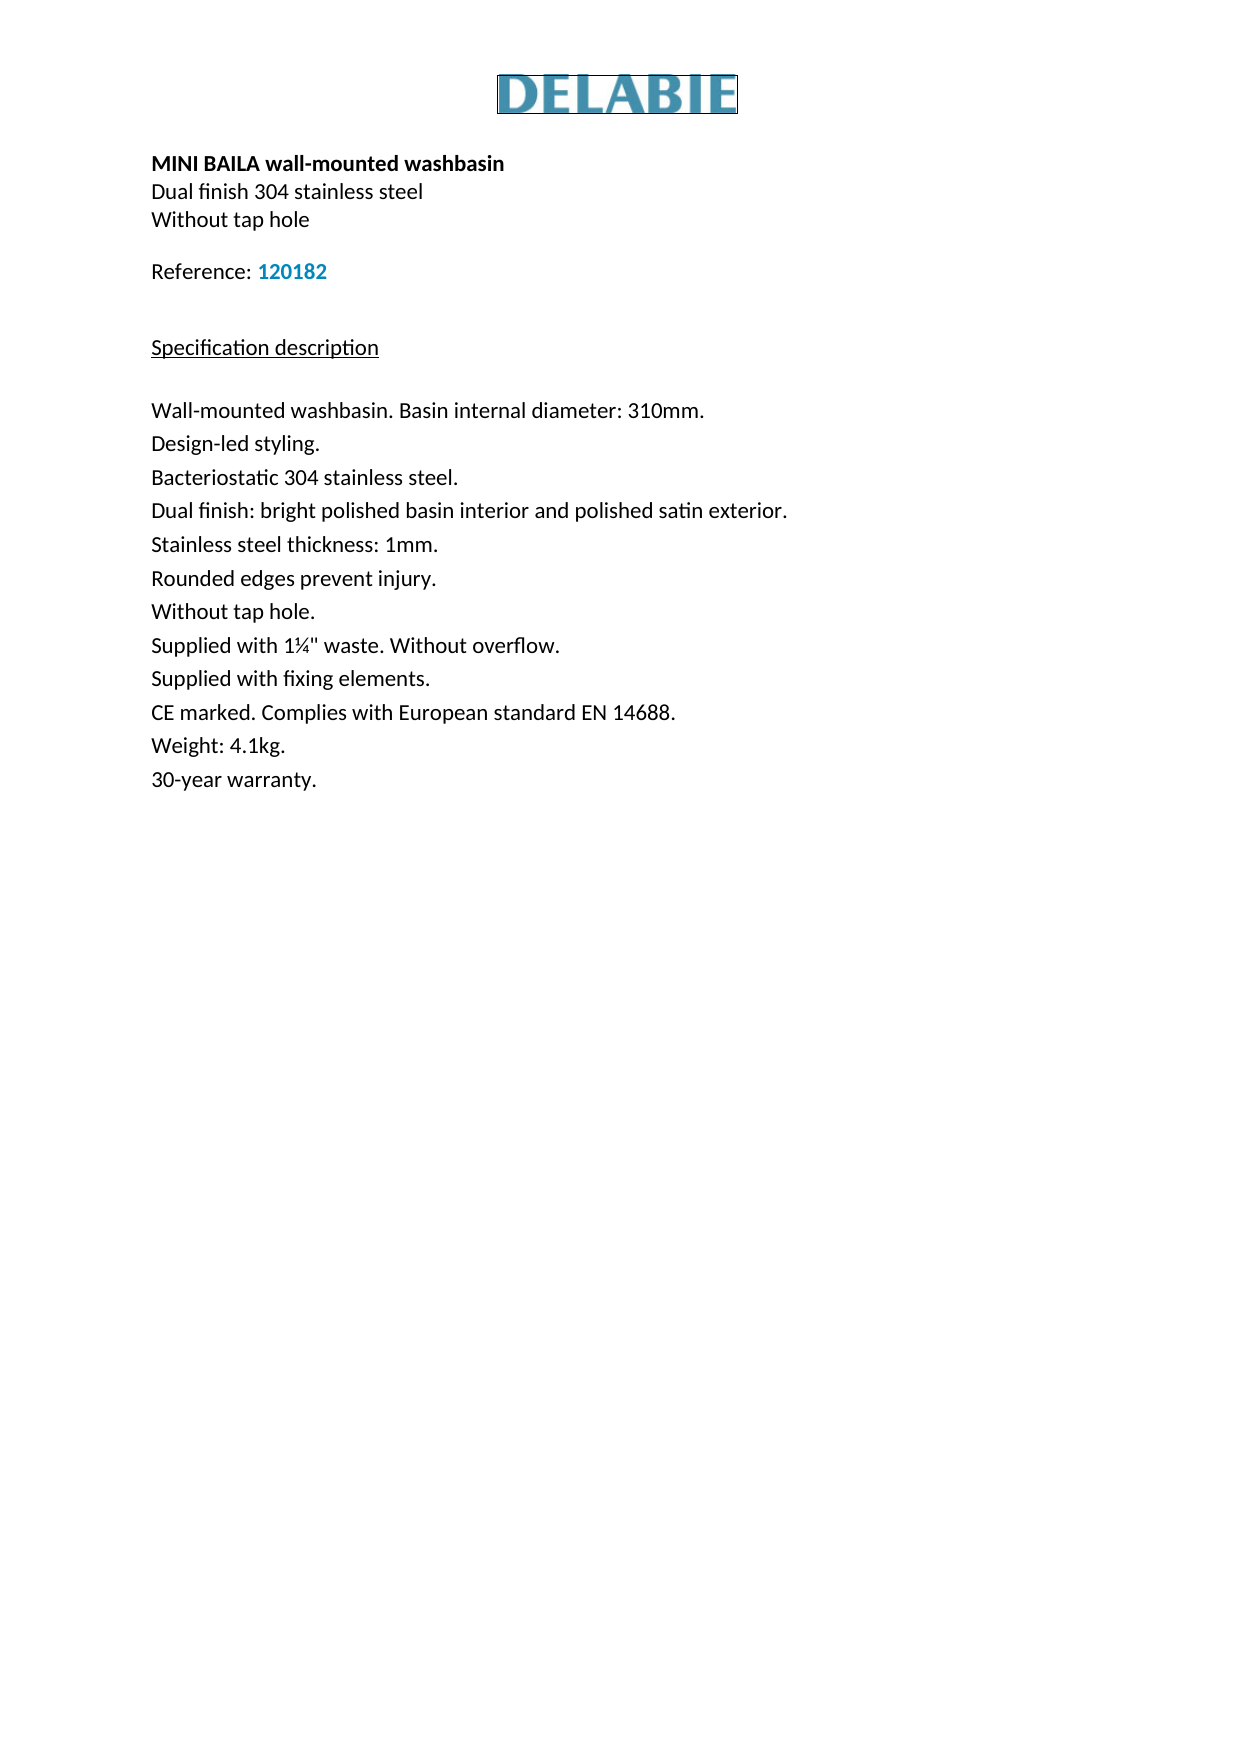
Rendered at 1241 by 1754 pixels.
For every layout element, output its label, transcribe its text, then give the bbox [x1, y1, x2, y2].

text Bacteriostatic 304 stainless steel. [151, 463, 1084, 491]
text Weight: 4.1kg. [151, 731, 1084, 759]
text Stainless steel thickness: 1mm. [151, 530, 1084, 558]
text MINI BAILA wall-mounted washbasin [151, 149, 1084, 177]
text Specification description [151, 333, 1084, 361]
text Wall-mounted washbasin. Basin internal diameter: 310mm. [151, 396, 1084, 424]
text 30-year warranty. [151, 765, 1084, 793]
text Reference: 120182 [151, 257, 1084, 285]
text Rounded edges prevent injury. [151, 564, 1084, 592]
text Supplied with 1¼" waste. Without overflow. [151, 631, 1084, 659]
text Supplied with fixing elements. [151, 664, 1084, 692]
picture [498, 76, 737, 113]
text Dual finish 304 stainless steel [151, 177, 1084, 205]
text Design-led styling. [151, 429, 1084, 458]
text CE marked. Complies with European standard EN 14688. [151, 698, 1084, 726]
text Without tap hole. [151, 597, 1084, 625]
text Dual finish: bright polished basin interior and polished satin exterior. [151, 497, 1084, 525]
text Without tap hole [151, 205, 1084, 233]
